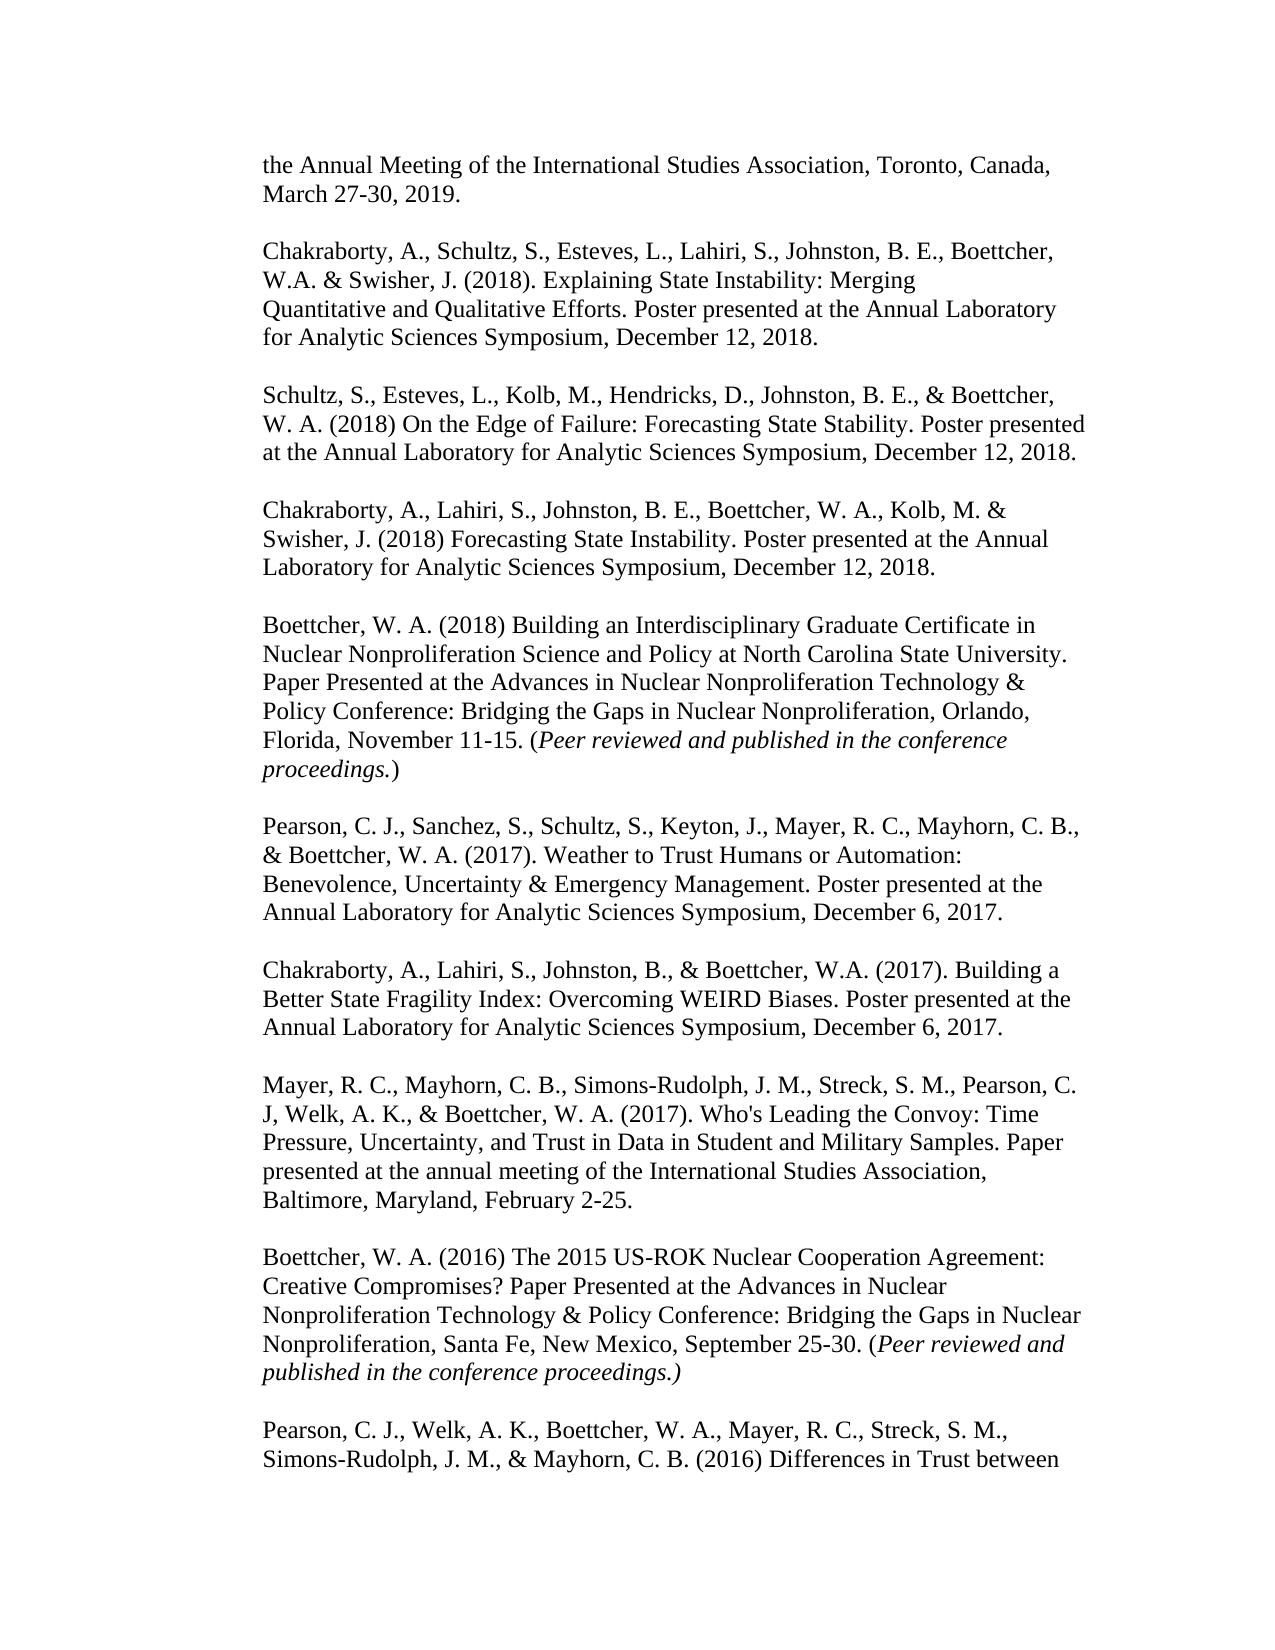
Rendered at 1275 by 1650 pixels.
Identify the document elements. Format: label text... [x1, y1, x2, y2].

text Boettcher, W. A. (2018) Building an Interdisciplinary Graduate Certificate in Nuclear Nonproliferation Science and Policy at North Carolina State University. Paper Presented at the Advances in Nuclear Nonproliferation Technology & Policy Conference: Bridging the Gaps in Nuclear Nonproliferation, Orlando, Florida, November 11-15. (Peer reviewed and published in the conference proceedings.) [262, 610, 1087, 782]
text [262, 150, 1087, 207]
text Chakraborty, A., Schultz, S., Esteves, L., Lahiri, S., Johnston, B. E., Boettcher, W.A. & Swisher, J. (2018). Explaining State Instability: Merging [262, 236, 1087, 294]
text Pearson, C. J., Sanchez, S., Schultz, S., Keyton, J., Mayer, R. C., Mayhorn, C. B., & Boettcher, W. A. (2017). Weather to Trust Humans or Automation: Benevolence, Uncertainty & Emergency Management. Poster presented at the Annual Laboratory for Analytic Sciences Symposium, December 6, 2017. [262, 811, 1087, 926]
text Schultz, S., Esteves, L., Kolb, M., Hendricks, D., Johnston, B. E., & Boettcher, W. A. (2018) On the Edge of Failure: Forecasting State Stability. Poster presented at the Annual Laboratory for Analytic Sciences Symposium, December 12, 2018. [262, 380, 1087, 466]
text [262, 1415, 1087, 1472]
text Boettcher, W. A. (2016) The 2015 US-ROK Nuclear Cooperation Agreement: Creative Compromises? Paper Presented at the Advances in Nuclear Nonproliferation Technology & Policy Conference: Bridging the Gaps in Nuclear Nonproliferation, Santa Fe, New Mexico, September 25-30. (Peer reviewed and published in the conference proceedings.) [262, 1242, 1087, 1386]
text Chakraborty, A., Lahiri, S., Johnston, B. E., Boettcher, W. A., Kolb, M. & [262, 495, 1087, 524]
text Quantitative and Qualitative Efforts. Poster presented at the Annual Laboratory for Analytic Sciences Symposium, December 12, 2018. [262, 294, 1087, 351]
text Swisher, J. (2018) Forecasting State Instability. Poster presented at the Annual Laboratory for Analytic Sciences Symposium, December 12, 2018. [262, 524, 1087, 581]
text Mayer, R. C., Mayhorn, C. B., Simons-Rudolph, J. M., Streck, S. M., Pearson, C. J, Welk, A. K., & Boettcher, W. A. (2017). Who's Leading the Convoy: Time Pressure, Uncertainty, and Trust in Data in Student and Military Samples. Paper presented at the annual meeting of the International Studies Association, Baltimore, Maryland, February 2-25. [262, 1070, 1087, 1214]
text Chakraborty, A., Lahiri, S., Johnston, B., & Boettcher, W.A. (2017). Building a Better State Fragility Index: Overcoming WEIRD Biases. Poster presented at the Annual Laboratory for Analytic Sciences Symposium, December 6, 2017. [262, 955, 1087, 1041]
